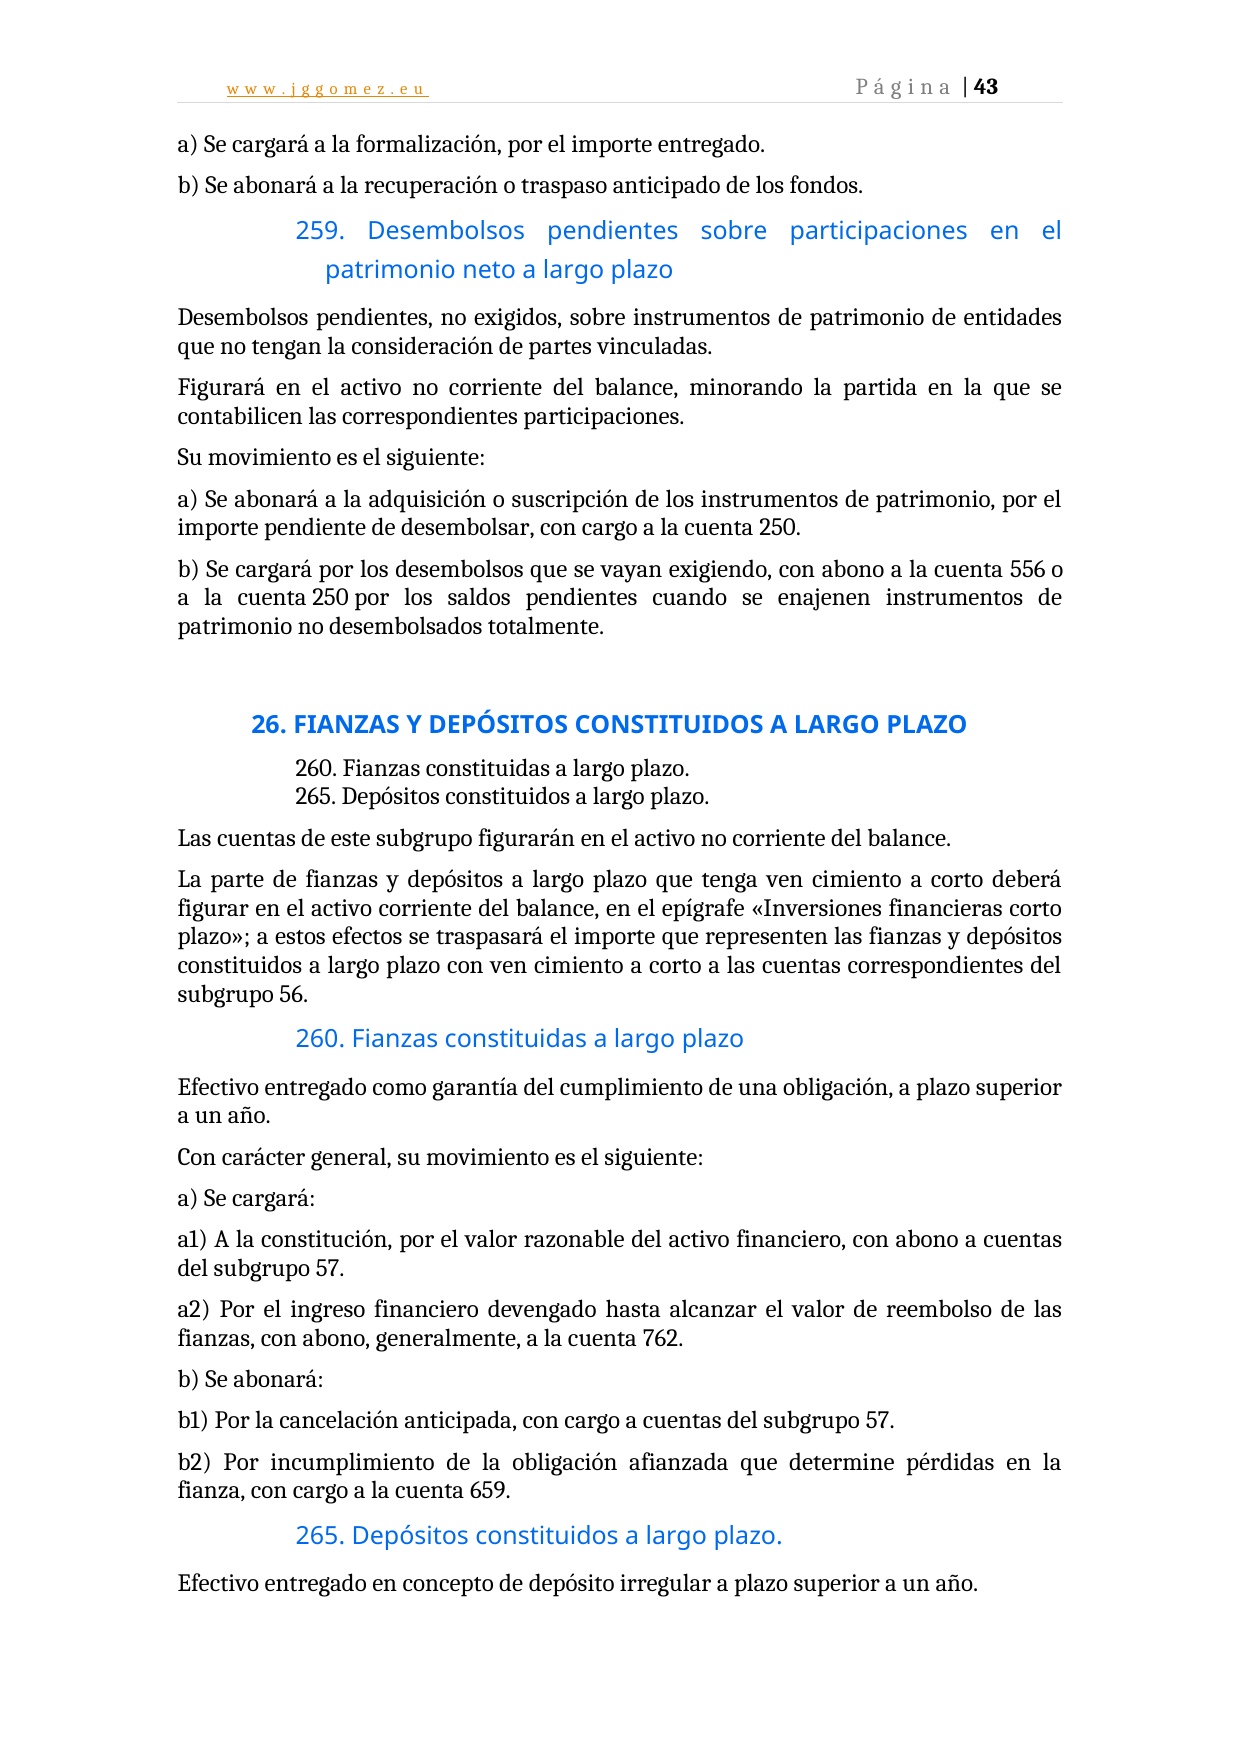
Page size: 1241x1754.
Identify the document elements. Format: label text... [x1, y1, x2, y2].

subtitle 260. Fianzas constituidas a largo plazo [295, 1021, 1063, 1055]
text b1) Por la cancelación anticipada, con cargo a cuentas del subgrupo 57. [177, 1406, 1063, 1435]
subtitle 265. Depósitos constituidos a largo plazo. [295, 1518, 1063, 1552]
text a1) A la constitución, por el valor razonable del activo financiero, con abono a cuentas del subgrupo 57. [177, 1225, 1063, 1283]
text Figurará en el activo no corriente del balance, minorando la partida en la que se contabilicen las correspondientes participaciones. [177, 373, 1063, 431]
text a2) Por el ingreso financiero devengado hasta alcanzar el valor de reembolso de las fianzas, con abono, generalmente, a la cuenta 762. [177, 1295, 1063, 1353]
text Las cuentas de este subgrupo figurarán en el activo no corriente del balance. [177, 823, 1063, 852]
text b) Se abonará a la recuperación o traspaso anticipado de los fondos. [177, 171, 1063, 200]
text a) Se cargará: [177, 1184, 1063, 1213]
text Desembolsos pendientes, no exigidos, sobre instrumentos de patrimonio de entidades que no tengan la consideración de partes vinculadas. [177, 303, 1063, 361]
text 260. Fianzas constituidas a largo plazo. [295, 753, 1063, 782]
text a) Se abonará a la adquisición o suscripción de los instrumentos de patrimonio, por el importe pendiente de desembolsar, con cargo a la cuenta 250. [177, 484, 1063, 542]
subtitle 26. FIANZAS Y DEPÓSITOS CONSTITUIDOS A LARGO PLAZO [251, 707, 1063, 741]
subtitle 259. Desembolsos pendientes sobre participaciones en el patrimonio neto a largo plazo [295, 212, 1063, 286]
text Efectivo entregado como garantía del cumplimiento de una obligación, a plazo superior a un año. [177, 1073, 1063, 1130]
text Su movimiento es el siguiente: [177, 443, 1063, 472]
text b) Se cargará por los desembolsos que se vayan exigiendo, con abono a la cuenta 556 o a la cuenta 250 por los saldos pendientes cuando se enajenen instrumentos de patrimonio no desembolsados totalmente. [177, 554, 1063, 641]
text La parte de fianzas y depósitos a largo plazo que tenga ven cimiento a corto deberá figurar en el activo corriente del balance, en el epígrafe «Inversiones financieras corto plazo»; a estos efectos se traspasará el importe que representen las fianzas y depósitos constituidos a largo plazo con ven cimiento a corto a las cuentas correspondientes del subgrupo 56. [177, 865, 1063, 1008]
text 265. Depósitos constituidos a largo plazo. [295, 782, 1063, 811]
text Efectivo entregado en concepto de depósito irregular a plazo superior a un año. [177, 1569, 1063, 1598]
text b2) Por incumplimiento de la obligación afianzada que determine pérdidas en la fianza, con cargo a la cuenta 659. [177, 1448, 1063, 1505]
text a) Se cargará a la formalización, por el importe entregado. [177, 130, 1063, 159]
text b) Se abonará: [177, 1365, 1063, 1394]
text Con carácter general, su movimiento es el siguiente: [177, 1143, 1063, 1171]
